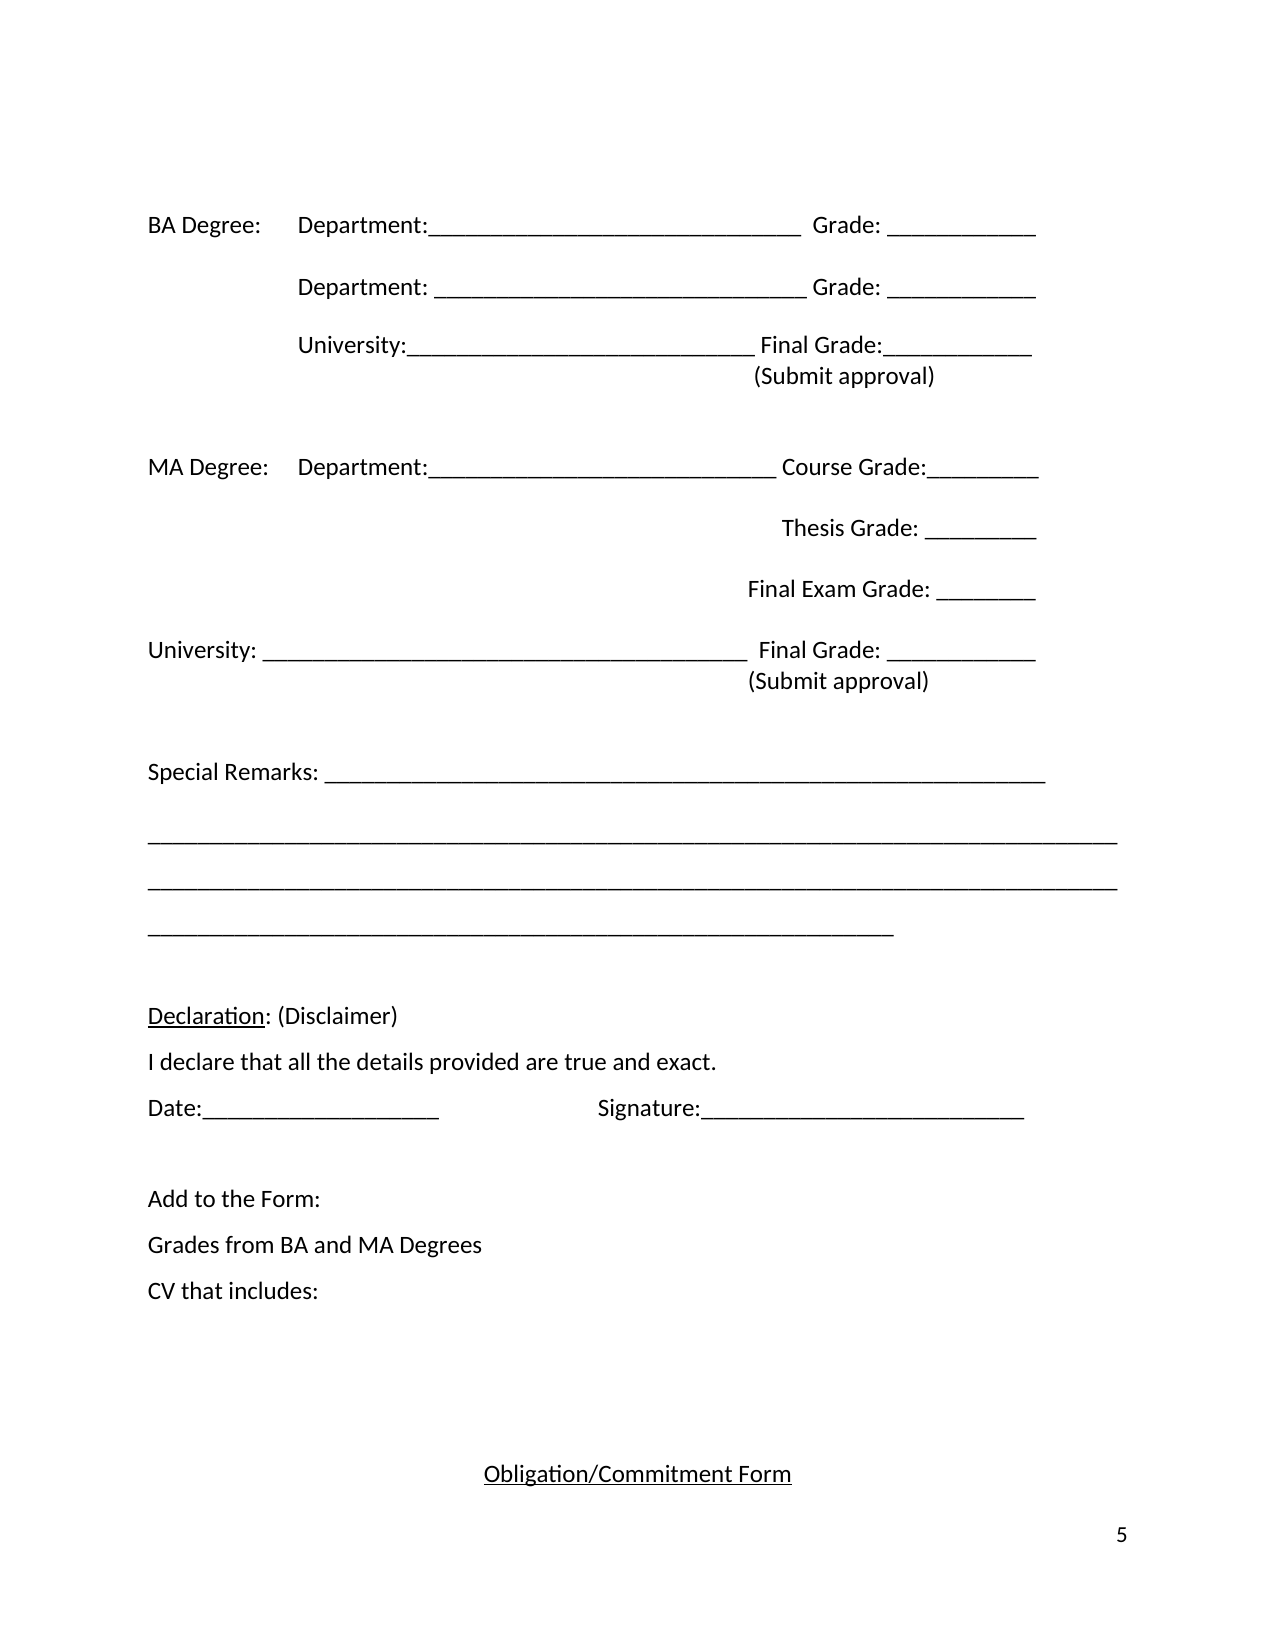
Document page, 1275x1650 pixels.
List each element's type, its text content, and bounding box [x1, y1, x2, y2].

list Final Exam Grade: ________ [148, 573, 1127, 604]
list Department: ______________________________ Grade: ____________ [148, 271, 1127, 301]
list Add to the Form: [148, 1183, 1127, 1214]
list Obligation/Commitment Form [148, 1458, 1127, 1488]
list Special Remarks: __________________________________________________________ [148, 757, 1127, 787]
list BA Degree: Department:______________________________ Grade: ____________ [148, 210, 1127, 240]
list (Submit approval) [148, 360, 1127, 390]
list ________________________________________________________________________________________________________________________________________________________________________________________________________________________ [148, 818, 1127, 939]
list Grades from BA and MA Degrees [148, 1229, 1127, 1260]
list MA Degree: Department:____________________________ Course Grade:_________ [148, 451, 1127, 482]
list CV that includes: [148, 1275, 1127, 1305]
list Date:___________________ Signature:__________________________ [148, 1092, 1127, 1122]
list Thesis Grade: _________ [148, 512, 1127, 543]
list (Submit approval) [148, 665, 1127, 696]
list Declaration: (Disclaimer) [148, 1001, 1127, 1031]
list University:____________________________ Final Grade:____________ [148, 329, 1127, 360]
list I declare that all the details provided are true and exact. [148, 1046, 1127, 1077]
list University: _______________________________________ Final Grade: ____________ [148, 634, 1127, 665]
